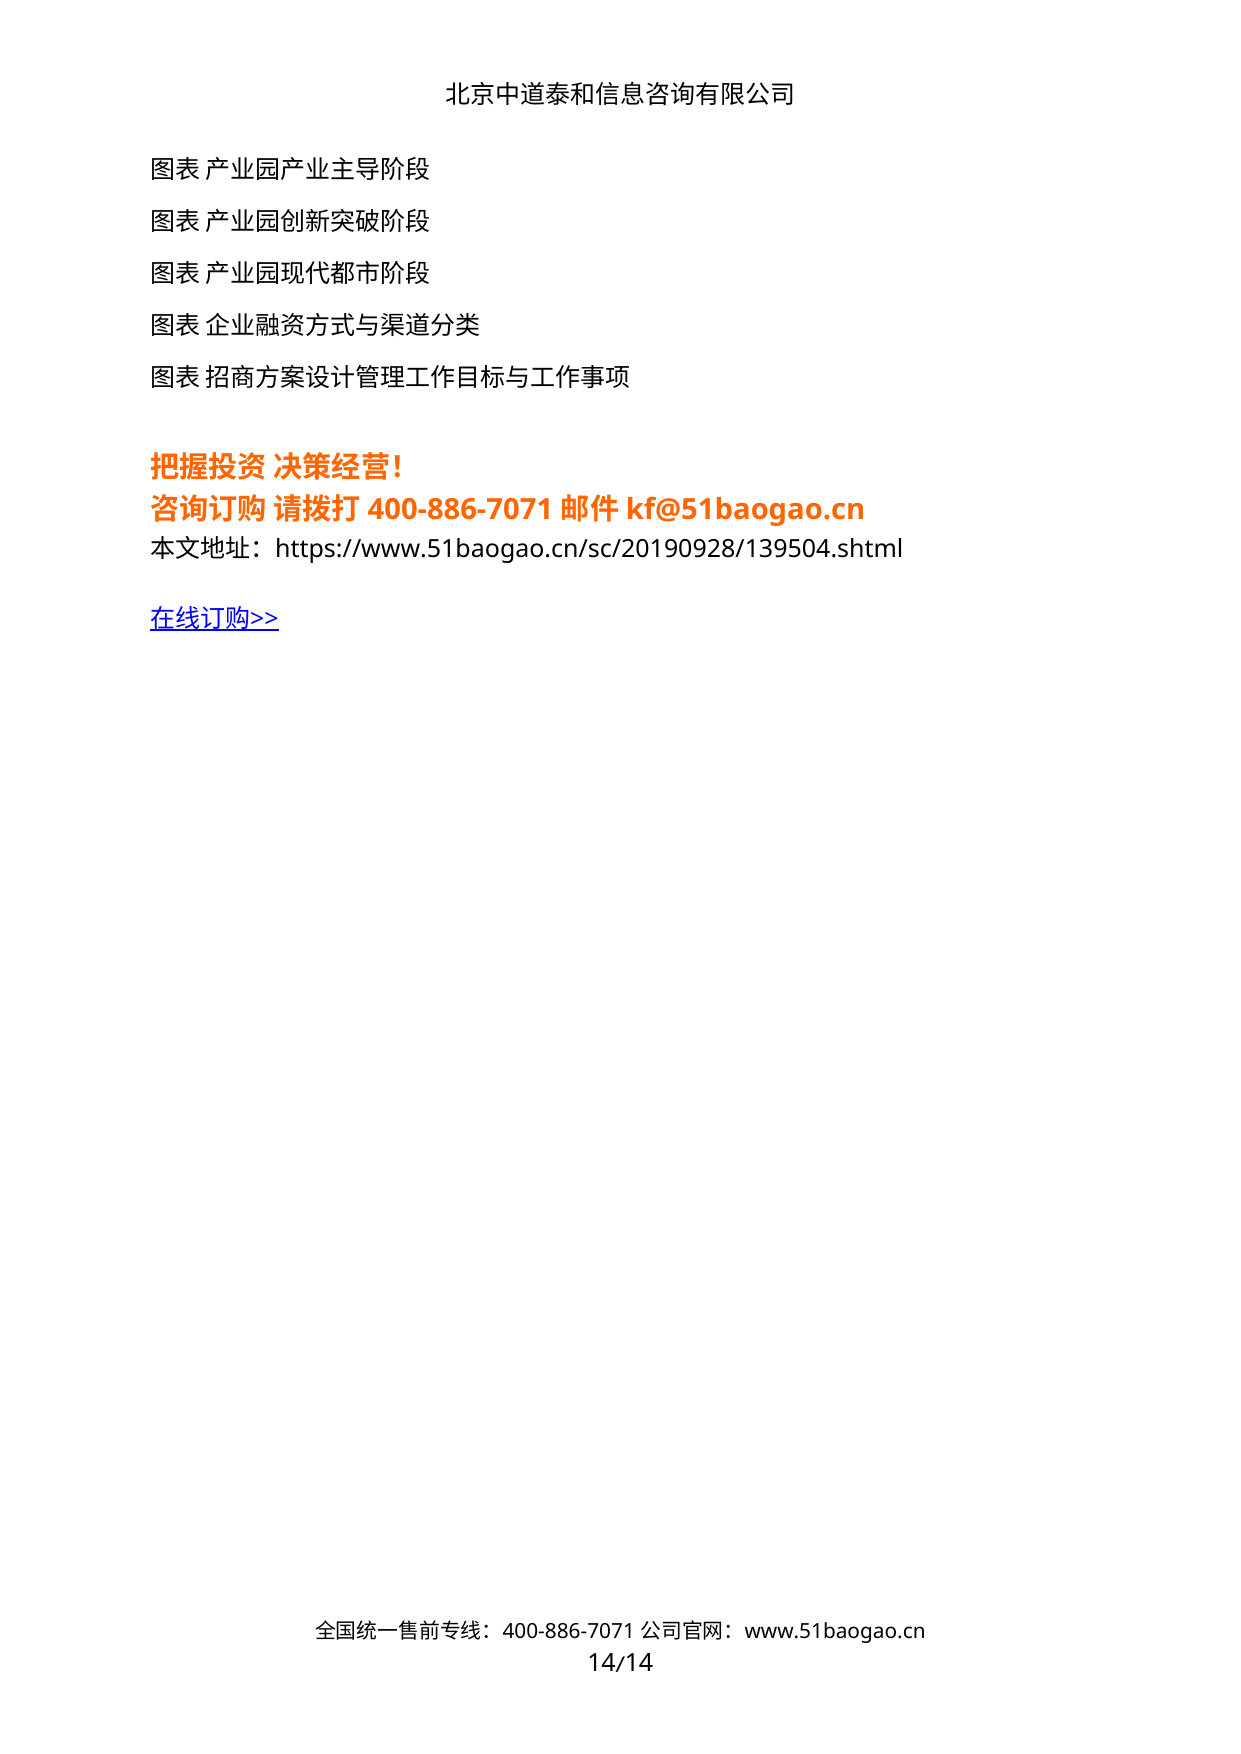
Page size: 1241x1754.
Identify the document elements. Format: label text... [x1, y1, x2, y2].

text 把握投资 决策经营！咨询订购 请拨打 400-886-7071 邮件 kf@51baogao.cn本文地址：https://www.51baogao.cn/sc/20190928/139504.shtml [150, 409, 1090, 564]
text 图表 产业园现代都市阶段 [150, 254, 1090, 290]
text 图表 产业园创新突破阶段 [150, 202, 1090, 238]
text 图表 企业融资方式与渠道分类 [150, 306, 1090, 342]
text 在线订购>> [150, 564, 1090, 635]
text 图表 产业园产业主导阶段 [150, 150, 1090, 186]
text 图表 招商方案设计管理工作目标与工作事项 [150, 357, 1090, 394]
